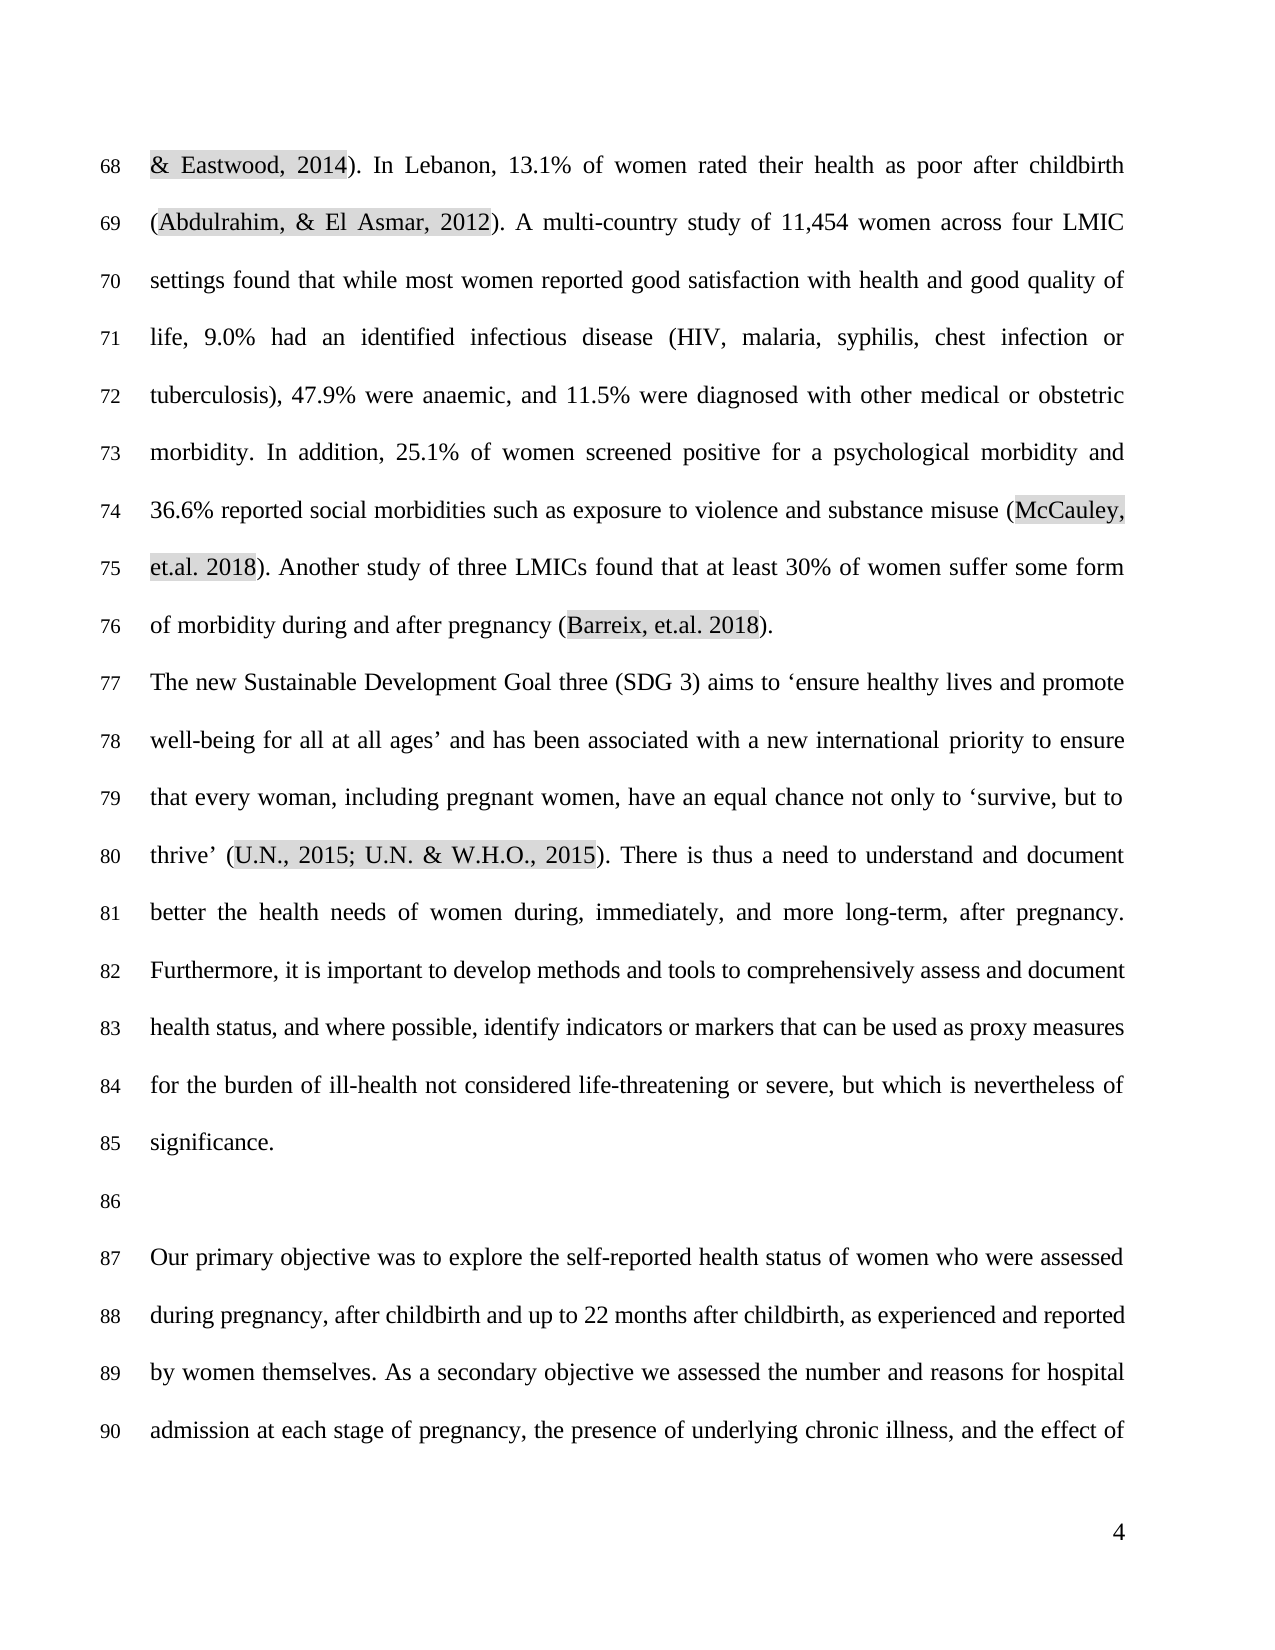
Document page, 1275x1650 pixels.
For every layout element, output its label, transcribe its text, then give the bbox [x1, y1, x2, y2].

text The new Sustainable Development Goal three (SDG 3) aims to ‘ensure healthy lives and promote well-being for all at all ages’ and has been associated with a new international priority to ensure that every woman, including pregnant women, have an equal chance not only to ‘survive, but to thrive’ (U.N., 2015; U.N. & W.H.O., 2015). There is thus a need to understand and document better the health needs of women during, immediately, and more long-term, after pregnancy. Furthermore, it is important to develop methods and tools to comprehensively assess and document health status, and where possible, identify indicators or markers that can be used as proxy measures for the burden of ill-health not considered life-threatening or severe, but which is nevertheless of significance. [150, 667, 1125, 1156]
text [150, 1242, 1125, 1444]
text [150, 150, 1125, 639]
